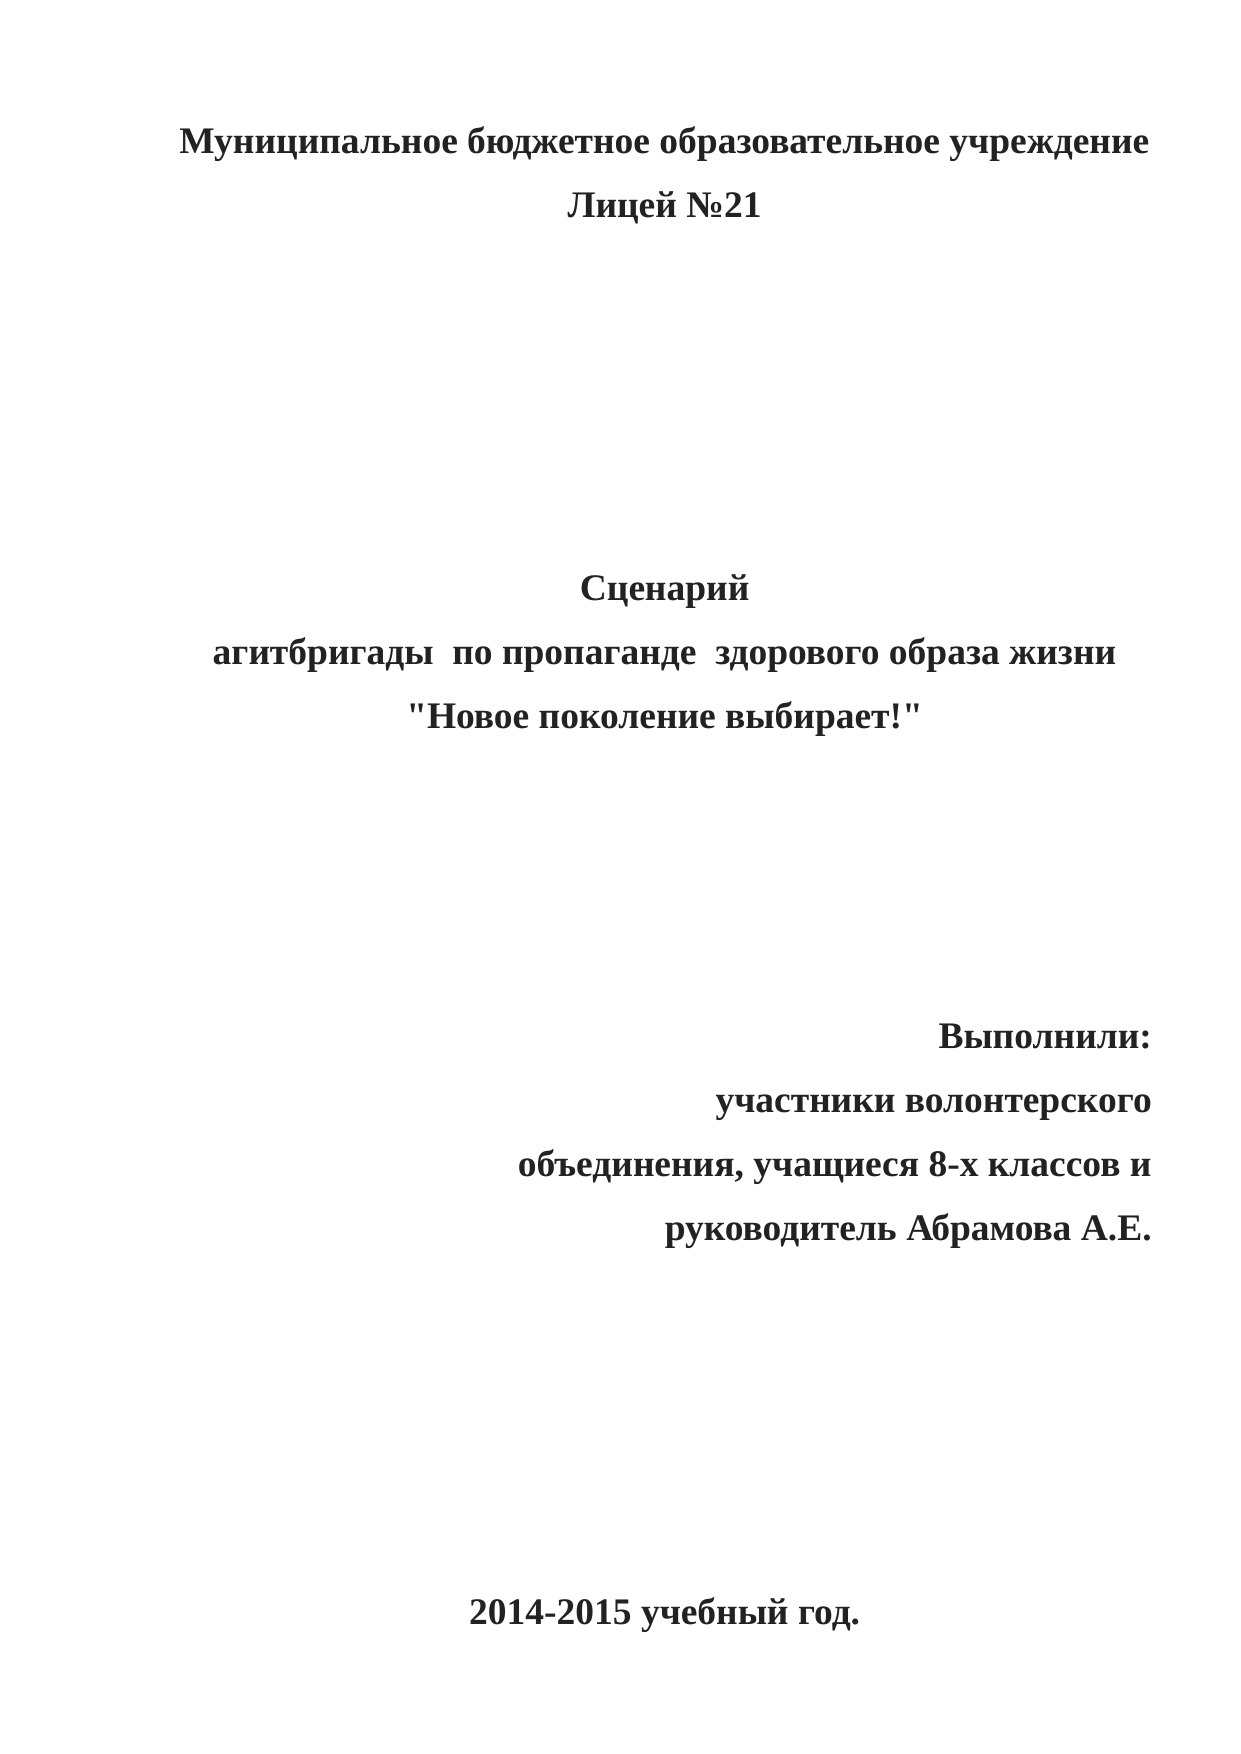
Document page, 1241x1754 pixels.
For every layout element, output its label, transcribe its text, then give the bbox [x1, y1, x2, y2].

text Лицей №21 [177, 182, 1152, 225]
text участники волонтерского [177, 1077, 1152, 1121]
text объединения, учащиеся 8-х классов и [177, 1141, 1152, 1184]
text агитбригады по пропаганде здорового образа жизни [177, 630, 1152, 673]
text Сценарий [177, 566, 1152, 609]
text Выполнили: [177, 1013, 1152, 1057]
text руководитель Абрамова А.Е. [177, 1205, 1152, 1248]
text 2014-2015 учебный год. [177, 1589, 1152, 1632]
text "Новое поколение выбирает!" [177, 694, 1152, 737]
text Муниципальное бюджетное образовательное учреждение [177, 118, 1152, 161]
